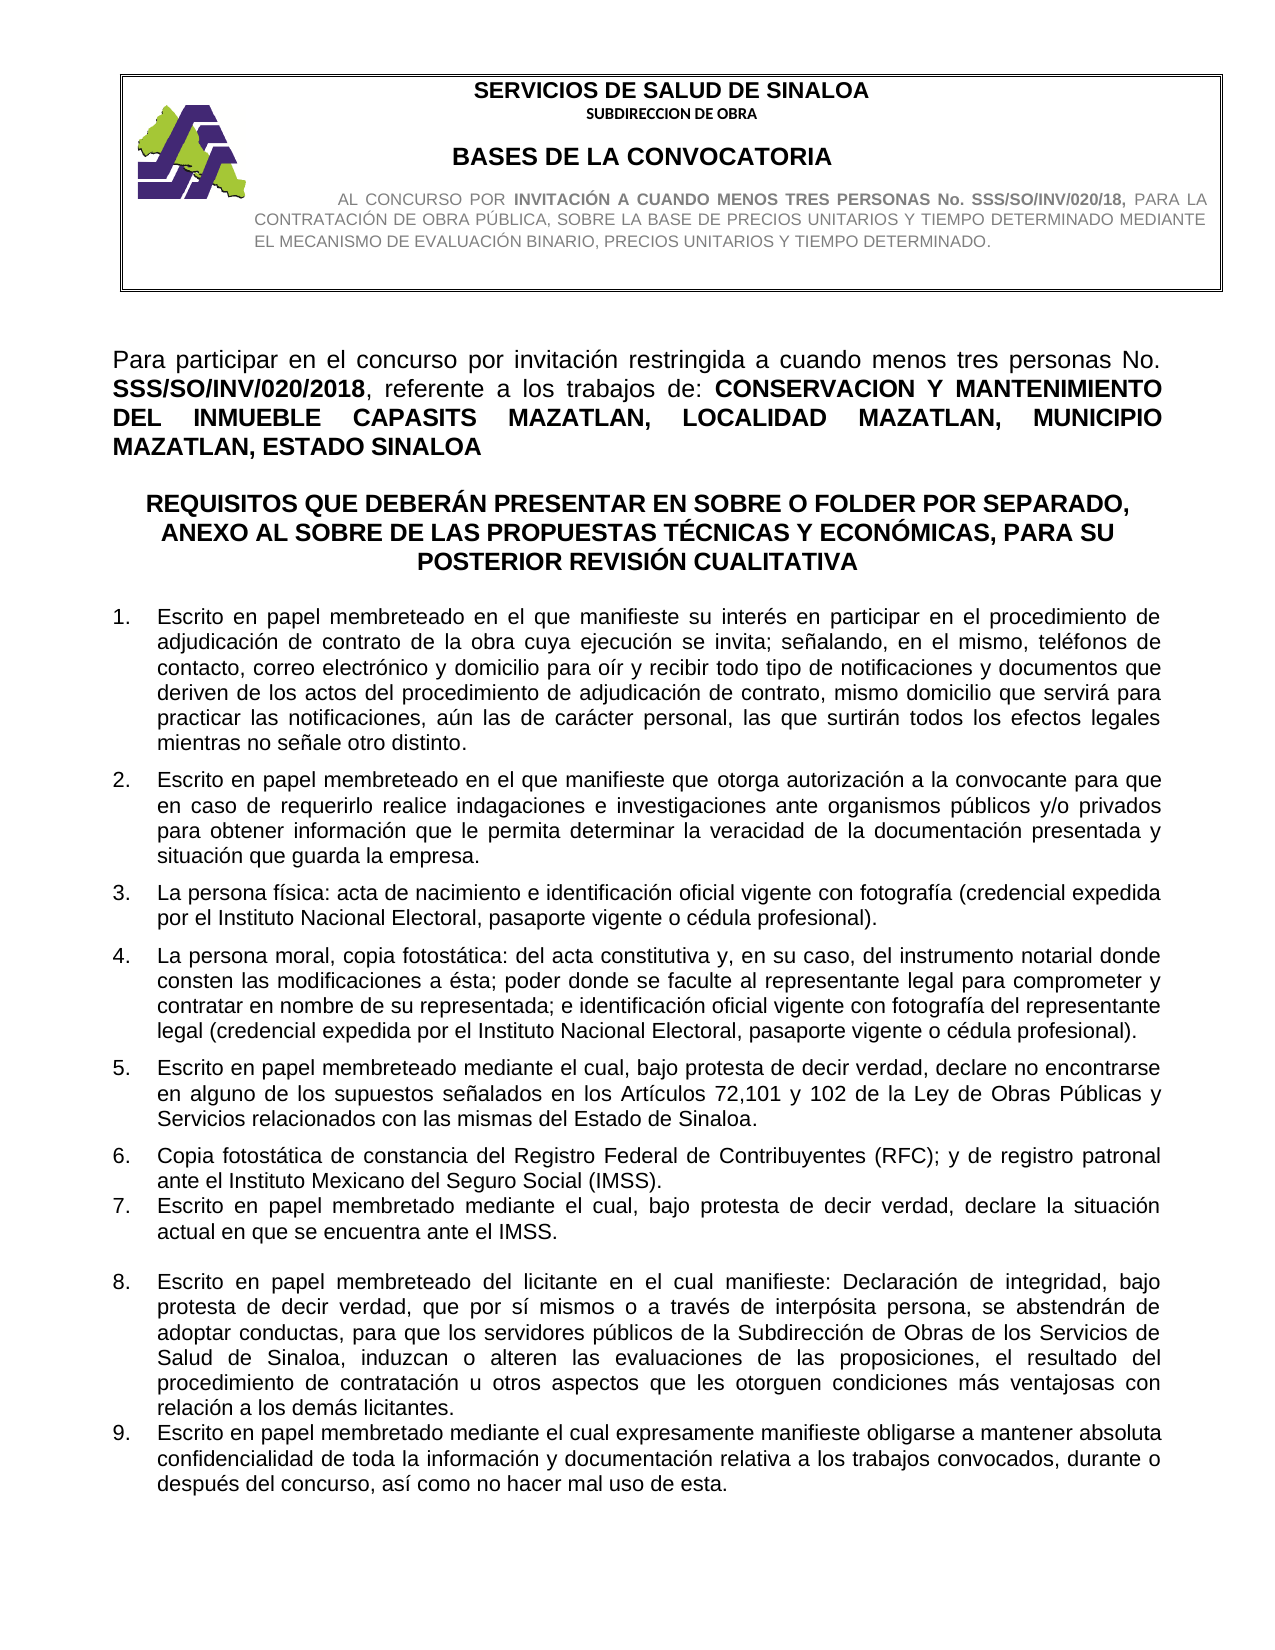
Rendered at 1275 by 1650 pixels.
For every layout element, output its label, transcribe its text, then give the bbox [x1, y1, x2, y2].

list La persona física: acta de nacimiento e identificación oficial vigente con fotografía (credencial expedida por el Instituto Nacional Electoral, pasaporte vigente o cédula profesional). [112, 880, 1163, 931]
list Escrito en papel membreteado en el que manifieste que otorga autorización a la convocante para que en caso de requerirlo realice indagaciones e investigaciones ante organismos públicos y/o privados para obtener información que le permita determinar la veracidad de la documentación presentada y situación que guarda la empresa. [112, 767, 1163, 868]
text Para participar en el concurso por invitación restringida a cuando menos tres personas No. SSS/SO/INV/020/2018, referente a los trabajos de: CONSERVACION Y MANTENIMIENTO DEL INMUEBLE CAPASITS MAZATLAN, LOCALIDAD MAZATLAN, MUNICIPIO MAZATLAN, ESTADO SINALOA [112, 345, 1162, 460]
list La persona moral, copia fotostática: del acta constitutiva y, en su caso, del instrumento notarial donde consten las modificaciones a ésta; poder donde se faculte al representante legal para comprometer y contratar en nombre de su representada; e identificación oficial vigente con fotografía del representante legal (credencial expedida por el Instituto Nacional Electoral, pasaporte vigente o cédula profesional). [112, 942, 1163, 1043]
list Copia fotostática de constancia del Registro Federal de Contribuyentes (RFC); y de registro patronal ante el Instituto Mexicano del Seguro Social (IMSS). [112, 1143, 1163, 1193]
list Escrito en papel membretado mediante el cual, bajo protesta de decir verdad, declare la situación actual en que se encuentra ante el IMSS. [112, 1193, 1163, 1244]
list Escrito en papel membreteado en el que manifieste su interés en participar en el procedimiento de adjudicación de contrato de la obra cuya ejecución se invita; señalando, en el mismo, teléfonos de contacto, correo electrónico y domicilio para oír y recibir todo tipo de notificaciones y documentos que deriven de los actos del procedimiento de adjudicación de contrato, mismo domicilio que servirá para practicar las notificaciones, aún las de carácter personal, las que surtirán todos los efectos legales mientras no señale otro distinto. [112, 604, 1163, 755]
picture [137, 105, 246, 199]
subtitle REQUISITOS QUE DEBERÁN PRESENTAR EN SOBRE O FOLDER POR SEPARADO, ANEXO AL SOBRE DE LAS PROPUESTAS TÉCNICAS Y ECONÓMICAS, PARA SU POSTERIOR REVISIÓN CUALITATIVA [112, 489, 1162, 575]
list Escrito en papel membretado mediante el cual expresamente manifieste obligarse a mantener absoluta confidencialidad de toda la información y documentación relativa a los trabajos convocados, durante o después del concurso, así como no hacer mal uso de esta. [112, 1420, 1163, 1496]
list Escrito en papel membreteado mediante el cual, bajo protesta de decir verdad, declare no encontrarse en alguno de los supuestos señalados en los Artículos 72,101 y 102 de la Ley de Obras Públicas y Servicios relacionados con las mismas del Estado de Sinaloa. [112, 1055, 1163, 1131]
list Escrito en papel membreteado del licitante en el cual manifieste: Declaración de integridad, bajo protesta de decir verdad, que por sí mismos o a través de interpósita persona, se abstendrán de adoptar conductas, para que los servidores públicos de la Subdirección de Obras de los Servicios de Salud de Sinaloa, induzcan o alteren las evaluaciones de las proposiciones, el resultado del procedimiento de contratación u otros aspectos que les otorguen condiciones más ventajosas con relación a los demás licitantes. [112, 1269, 1163, 1420]
